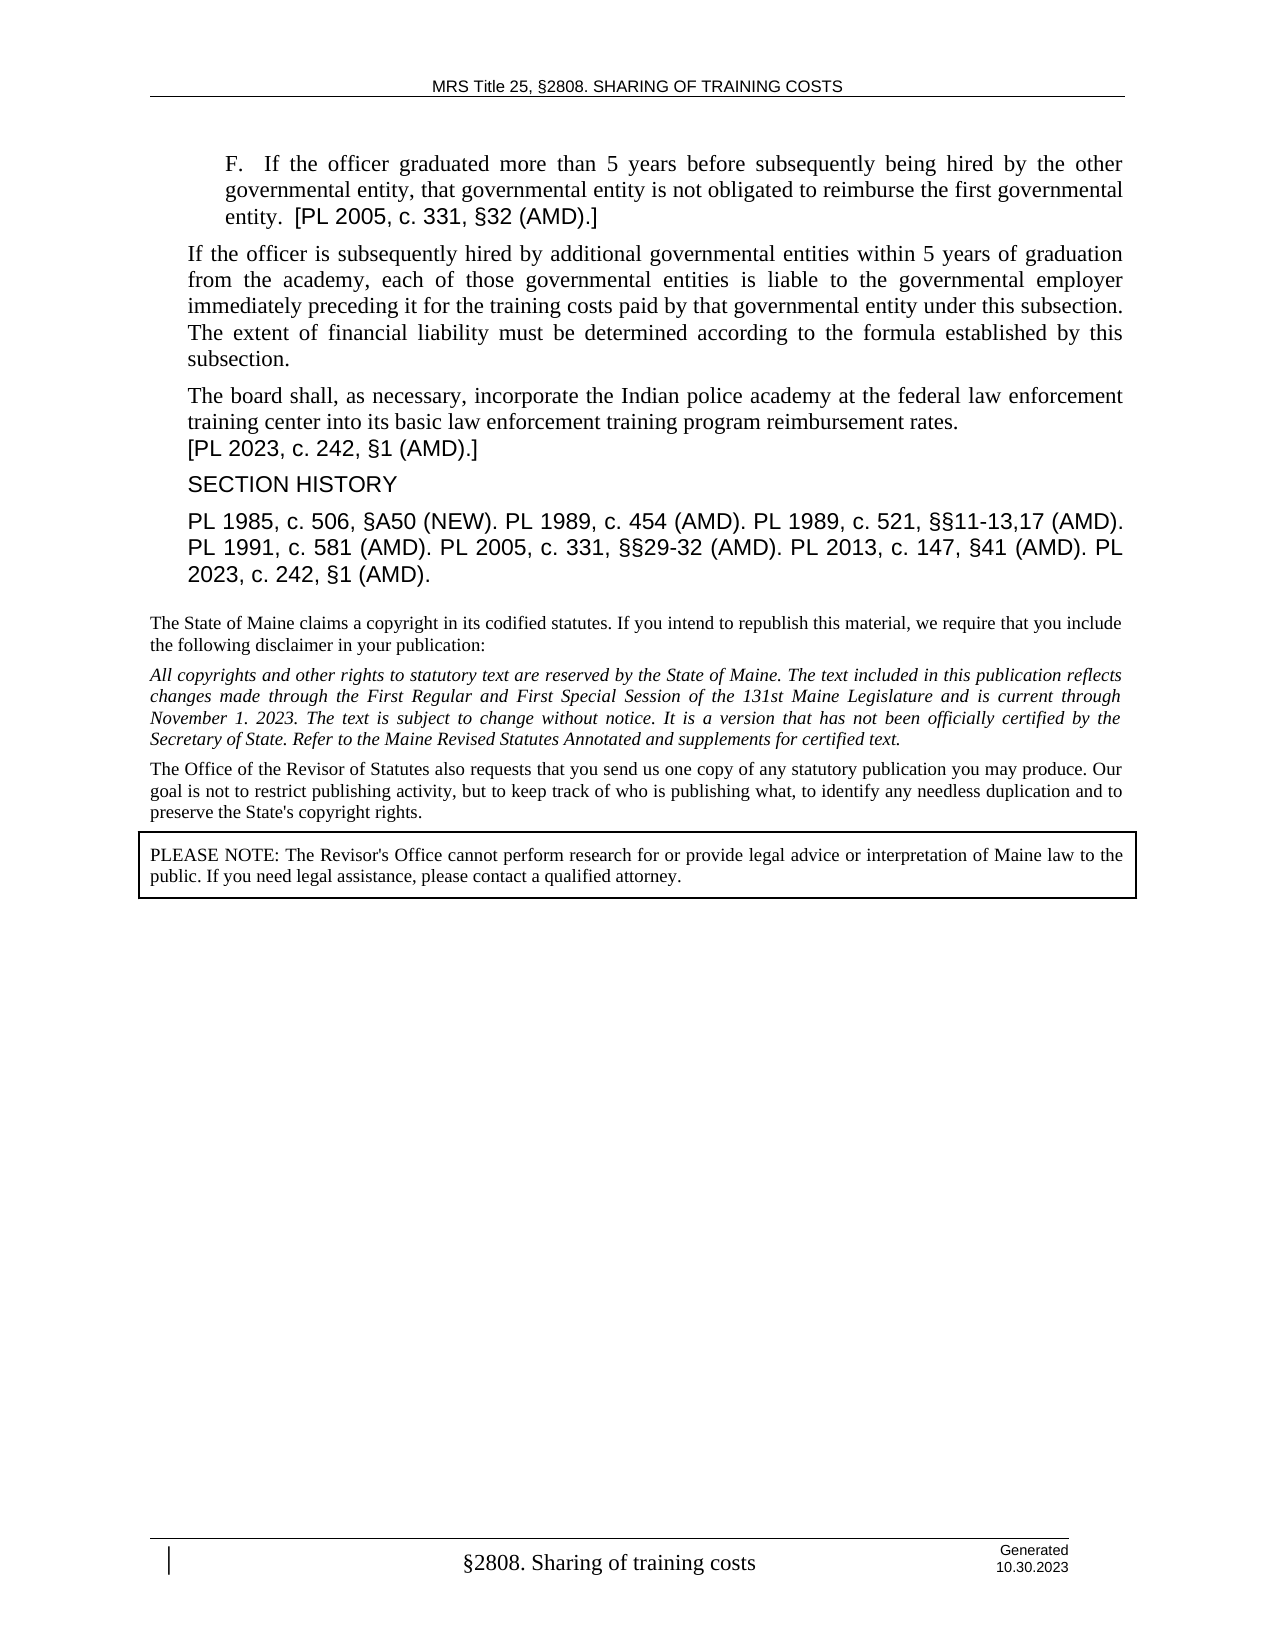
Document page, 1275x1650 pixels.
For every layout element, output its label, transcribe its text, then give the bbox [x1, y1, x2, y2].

text F. If the officer graduated more than 5 years before subsequently being hired by the other governmental entity, that governmental entity is not obligated to reimburse the first governmental entity. [PL 2005, c. 331, §32 (AMD).] [225, 150, 1125, 229]
text [PL 2023, c. 242, §1 (AMD).] [187, 434, 1125, 461]
text PL 1985, c. 506, §A50 (NEW). PL 1989, c. 454 (AMD). PL 1989, c. 521, §§11-13,17 (AMD). PL 1991, c. 581 (AMD). PL 2005, c. 331, §§29-32 (AMD). PL 2013, c. 147, §41 (AMD). PL 2023, c. 242, §1 (AMD). [187, 508, 1125, 587]
text PLEASE NOTE: The Revisor's Office cannot perform research for or provide legal advice or interpretation of Maine law to the public. If you need legal assistance, please contact a qualified attorney. [140, 833, 1135, 897]
text All copyrights and other rights to statutory text are reserved by the State of Maine. The text included in this publication reflects changes made through the First Regular and First Special Session of the 131st Maine Legislature and is current through November 1. 2023 . The text is subject to change without notice. It is a version that has not been officially certified by the Secretary of State. Refer to the Maine Revised Statutes Annotated and supplements for certified text. [150, 663, 1125, 750]
text SECTION HISTORY [187, 471, 1125, 498]
text If the officer is subsequently hired by additional governmental entities within 5 years of graduation from the academy, each of those governmental entities is liable to the governmental employer immediately preceding it for the training costs paid by that governmental entity under this subsection. The extent of financial liability must be determined according to the formula established by this subsection. [187, 239, 1125, 371]
text The board shall, as necessary, incorporate the Indian police academy at the federal law enforcement training center into its basic law enforcement training program reimbursement rates. [187, 382, 1125, 434]
text The State of Maine claims a copyright in its codified statutes. If you intend to republish this material, we require that you include the following disclaimer in your publication: [150, 612, 1125, 655]
text The Office of the Revisor of Statutes also requests that you send us one copy of any statutory publication you may produce. Our goal is not to restrict publishing activity, but to keep track of who is publishing what, to identify any needless duplication and to preserve the State's copyright rights. [150, 758, 1125, 823]
